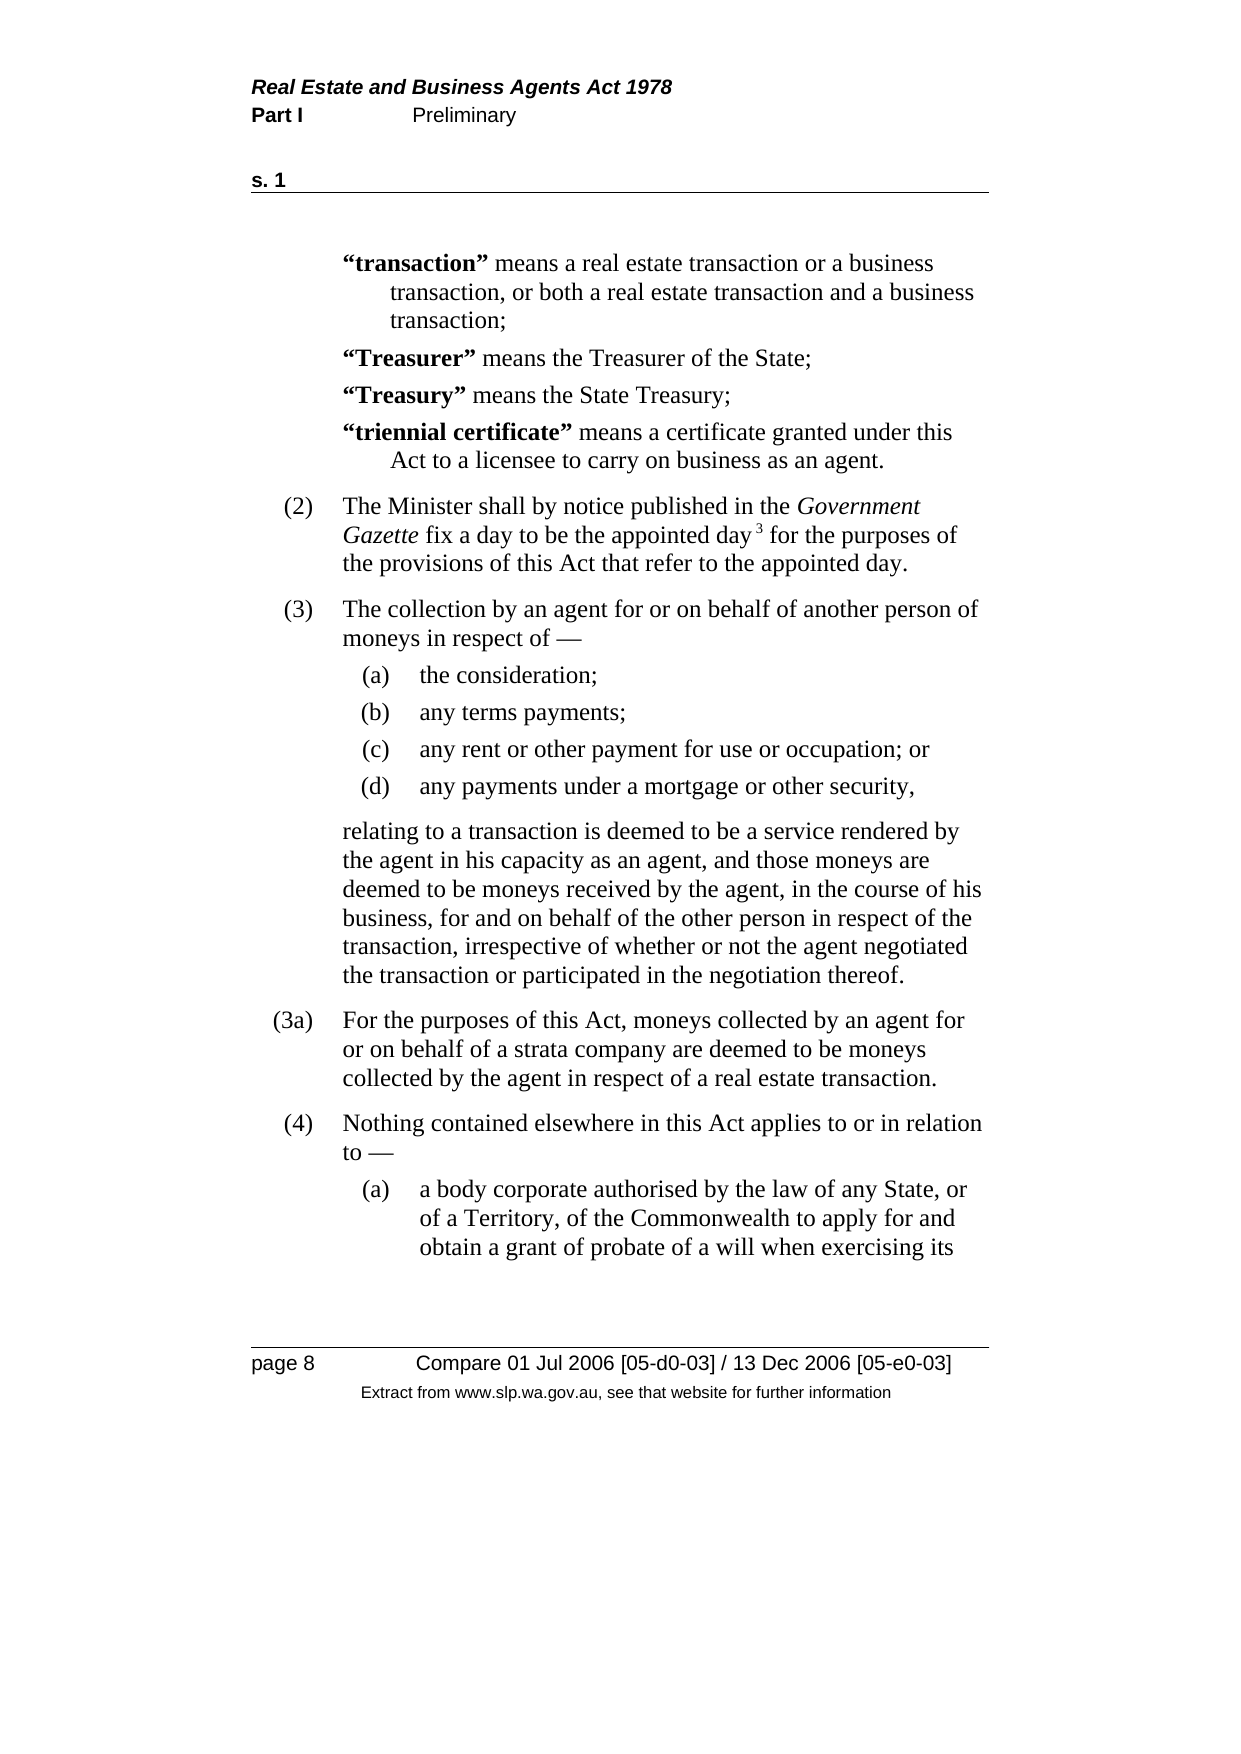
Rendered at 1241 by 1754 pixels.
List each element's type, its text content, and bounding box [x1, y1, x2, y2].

text (a) the consideration; [251, 660, 989, 688]
text (3) The collection by an agent for or on behalf of another person of moneys in respect of — [251, 594, 989, 651]
text (d) any payments under a mortgage or other security, [251, 771, 989, 800]
text relating to a transaction is deemed to be a service rendered by the agent in his capacity as an agent, and those moneys are deemed to be moneys received by the agent, in the course of his business, for and on behalf of the other person in respect of the transaction, irrespective of whether or not the agent negotiated the transaction or participated in the negotiation thereof. [251, 816, 989, 989]
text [251, 1174, 989, 1261]
text “triennial certificate” means a certificate granted under this Act to a licensee to carry on business as an agent. [251, 417, 989, 474]
text “transaction” means a real estate transaction or a business transaction, or both a real estate transaction and a business transaction; [251, 248, 989, 334]
text (b) any terms payments; [251, 697, 989, 726]
text “Treasury” means the State Treasury; [251, 380, 989, 408]
text (4) Nothing contained elsewhere in this Act applies to or in relation to — [251, 1108, 989, 1166]
text (3a) For the purposes of this Act, moneys collected by an agent for or on behalf of a strata company are deemed to be moneys collected by the agent in respect of a real estate transaction. [251, 1006, 989, 1092]
text (2) The Minister shall by notice published in the Government Gazette fix a day to be the appointed day 3 for the purposes of the provisions of this Act that refer to the appointed day. [251, 491, 989, 577]
text “Treasurer” means the Treasurer of the State; [251, 343, 989, 371]
text (c) any rent or other payment for use or occupation; or [251, 734, 989, 763]
